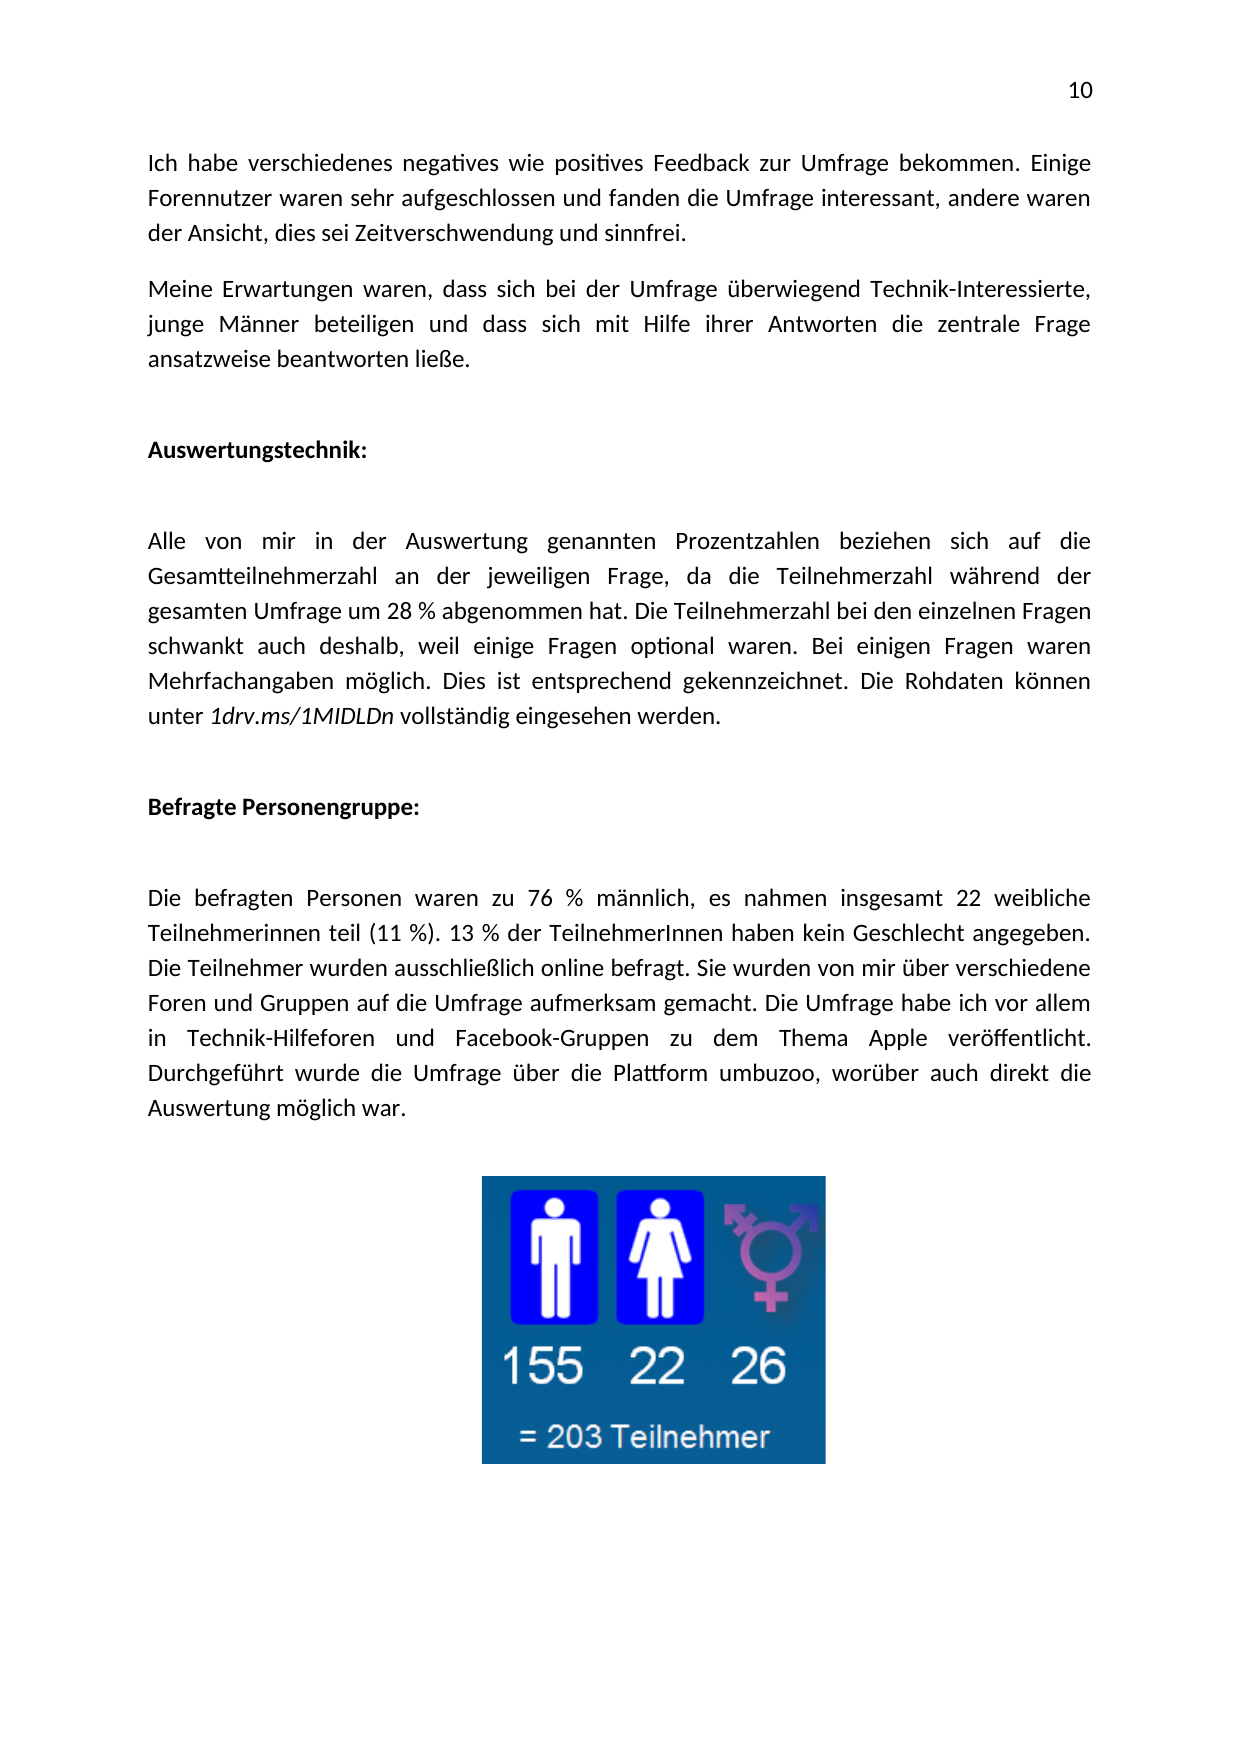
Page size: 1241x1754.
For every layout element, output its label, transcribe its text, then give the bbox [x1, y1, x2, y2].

text Ich habe verschiedenes negatives wie positives Feedback zur Umfrage bekommen. Einige Forennutzer waren sehr aufgeschlossen und fanden die Umfrage interessant, andere waren der Ansicht, dies sei Zeitverschwendung und sinnfrei. [148, 148, 1093, 248]
text Meine Erwartungen waren, dass sich bei der Umfrage überwiegend Technik-Interessierte, junge Männer beteiligen und dass sich mit Hilfe ihrer Antworten die zentrale Frage ansatzweise beantworten ließe. [148, 273, 1093, 374]
list Befragte Personengruppe: [148, 791, 1093, 821]
picture [481, 1176, 826, 1464]
text Alle von mir in der Auswertung genannten Prozentzahlen beziehen sich auf die Gesamtteilnehmerzahl an der jeweiligen Frage, da die Teilnehmerzahl während der gesamten Umfrage um 28 % abgenommen hat. Die Teilnehmerzahl bei den einzelnen Fragen schwankt auch deshalb, weil einige Fragen optional waren. Bei einigen Fragen waren Mehrfachangaben möglich. Dies ist entsprechend gekennzeichnet. Die Rohdaten können unter 1drv.ms/1MIDLDn vollständig eingesehen werden. [148, 525, 1093, 731]
list Auswertungstechnik: [148, 434, 1093, 465]
text Die befragten Personen waren zu 76 % männlich, es nahmen insgesamt 22 weibliche Teilnehmerinnen teil (11 %). 13 % der TeilnehmerInnen haben kein Geschlecht angegeben. Die Teilnehmer wurden ausschließlich online befragt. Sie wurden von mir über verschiedene Foren und Gruppen auf die Umfrage aufmerksam gemacht. Die Umfrage habe ich vor allem in Technik-Hilfeforen und Facebook-Gruppen zu dem Thema Apple veröffentlicht. Durchgeführt wurde die Umfrage über die Plattform umbuzoo, worüber auch direkt die Auswertung möglich war. [148, 882, 1093, 1122]
